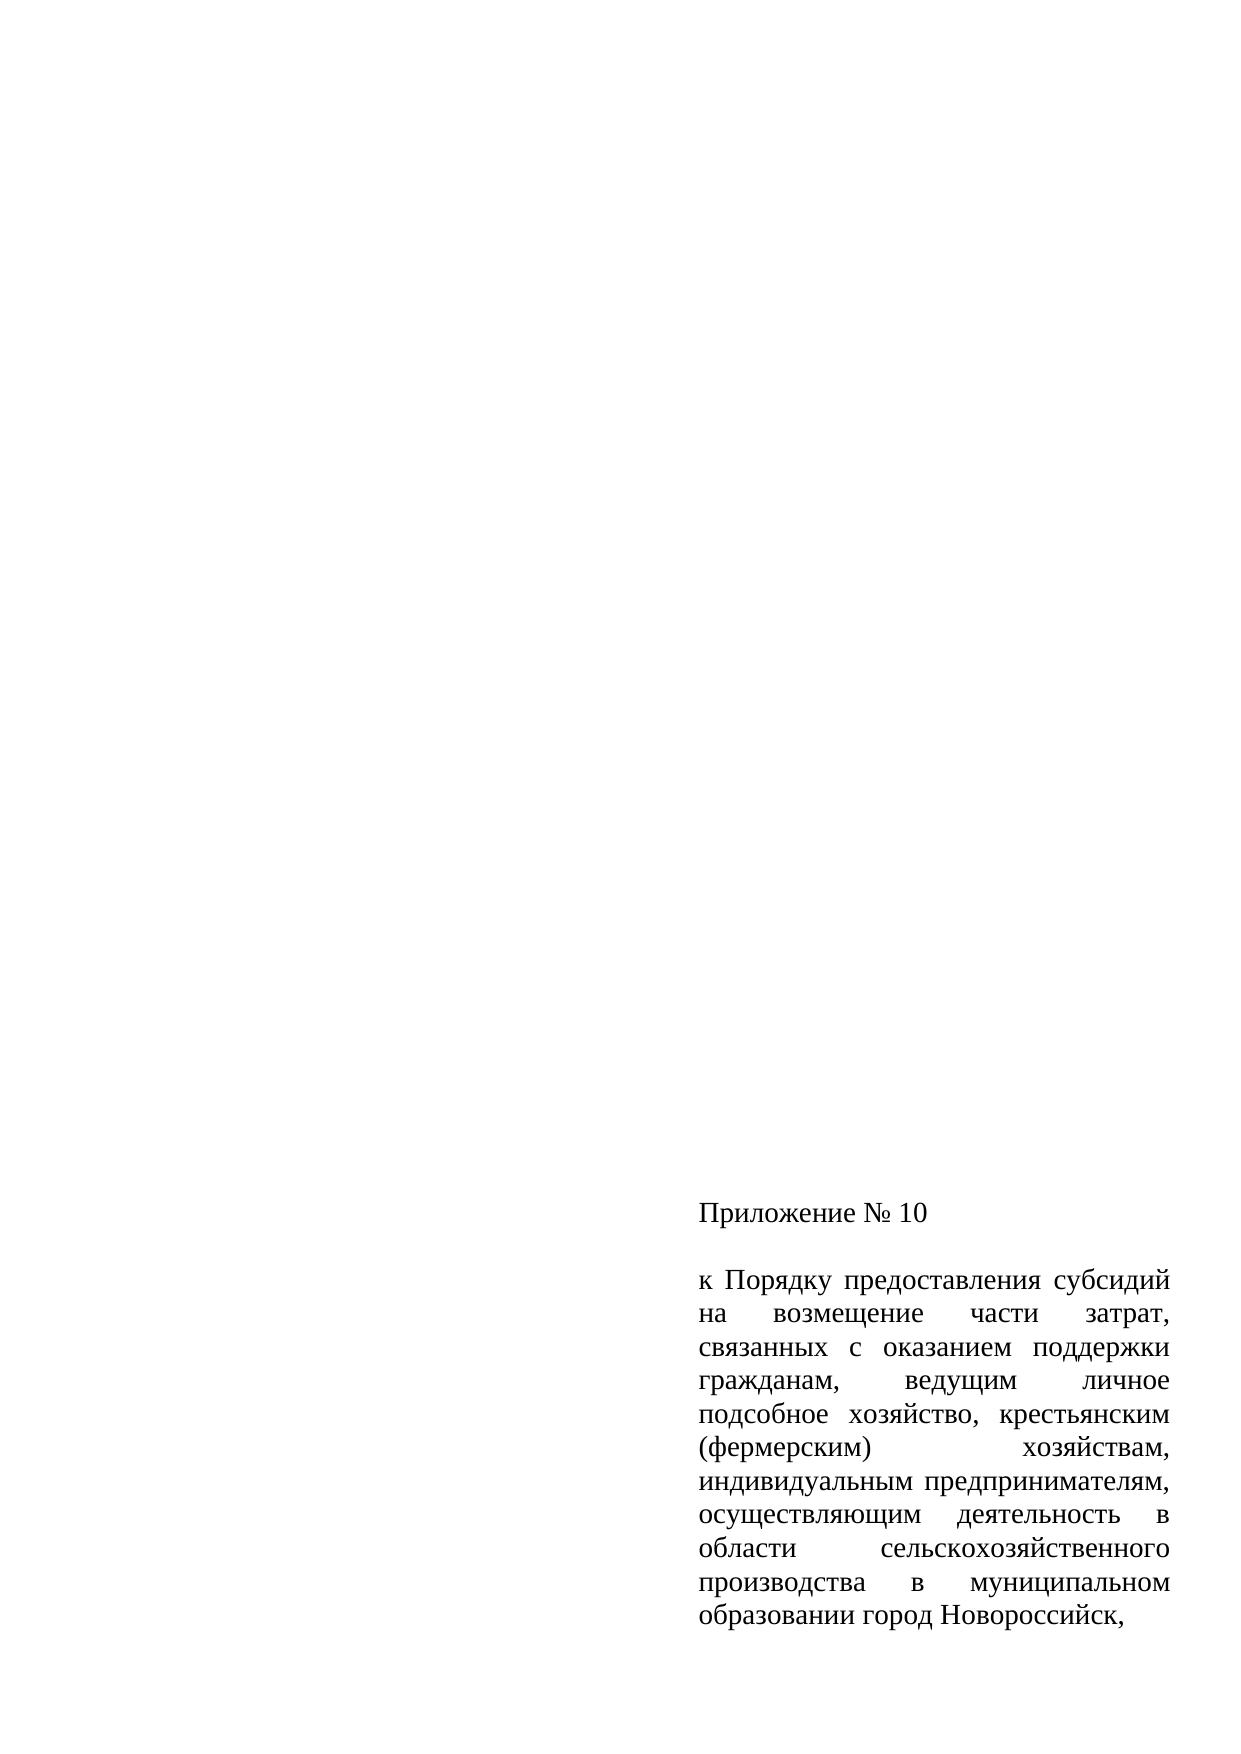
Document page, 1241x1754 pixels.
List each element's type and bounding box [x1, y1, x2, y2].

table_header [687, 1195, 1181, 1631]
